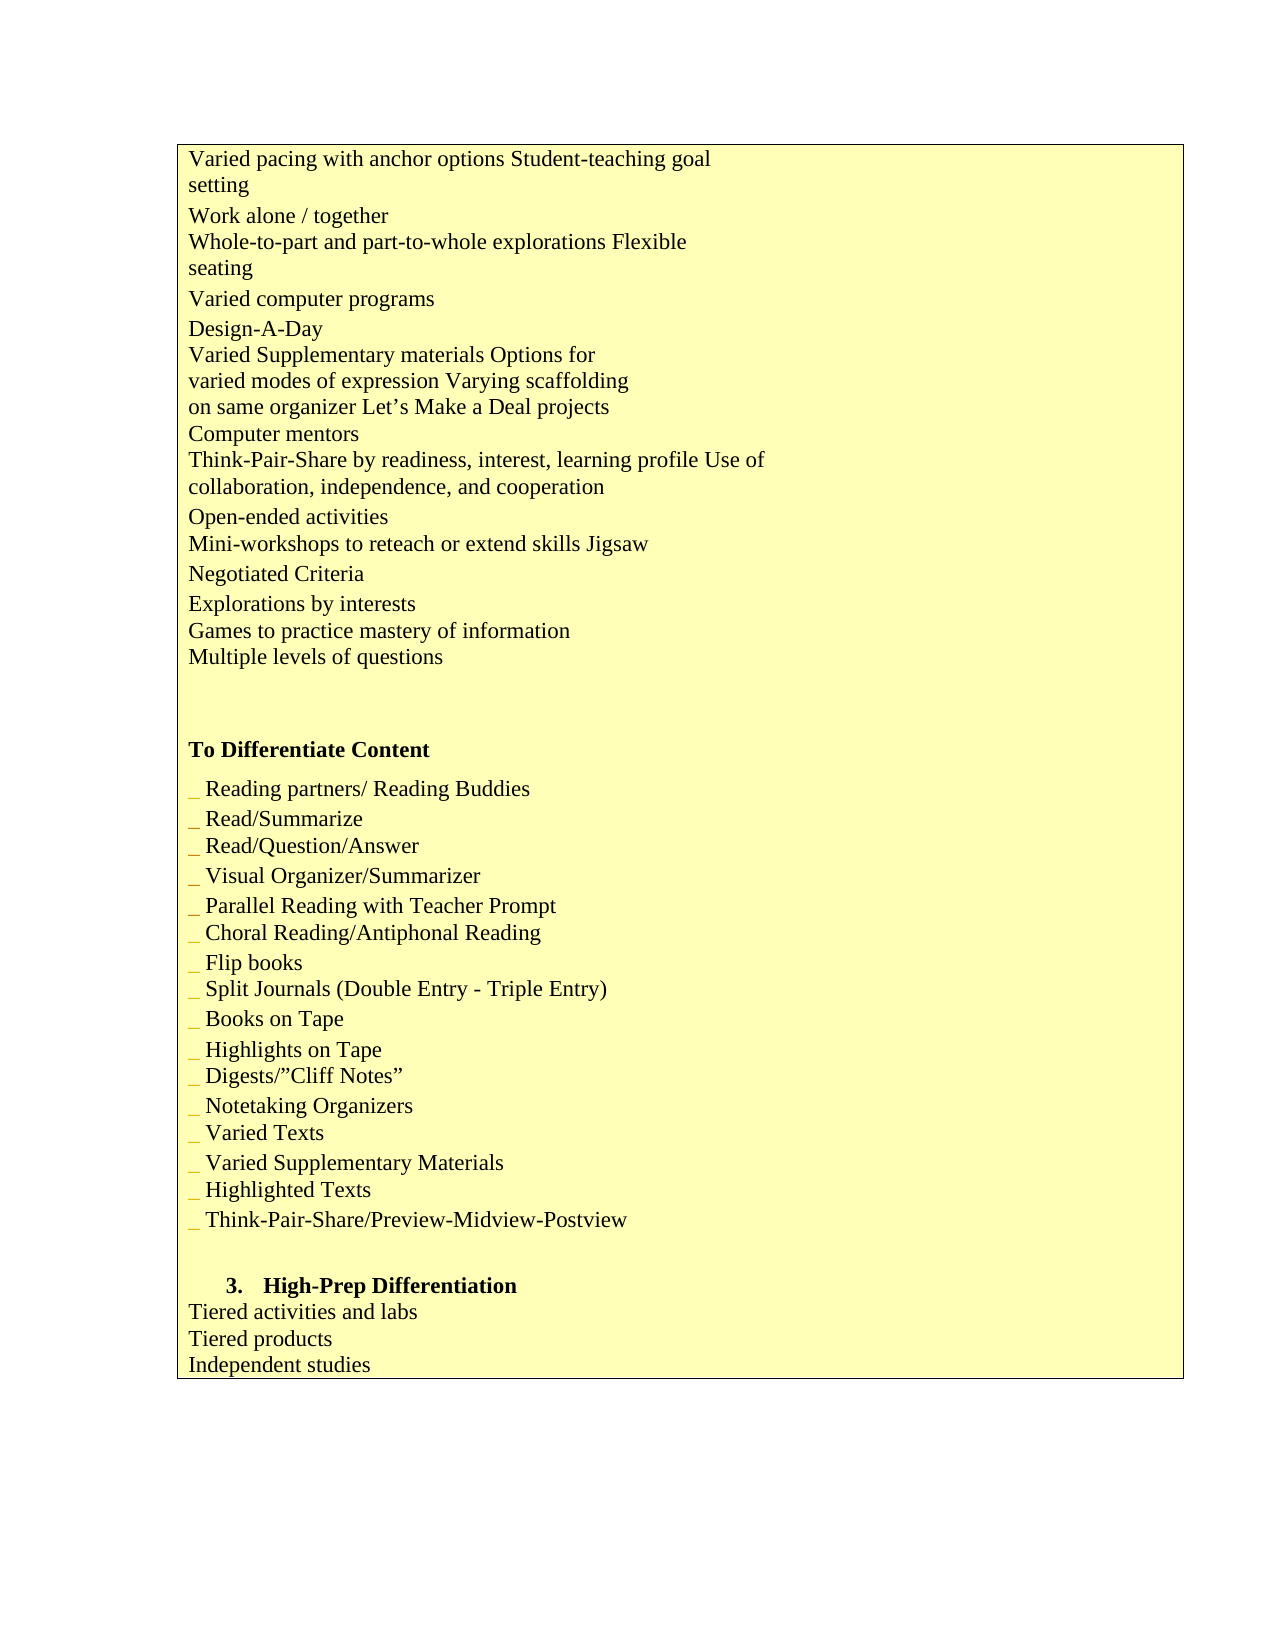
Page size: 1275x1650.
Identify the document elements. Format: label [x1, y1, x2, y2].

table_cell [178, 145, 1183, 1377]
